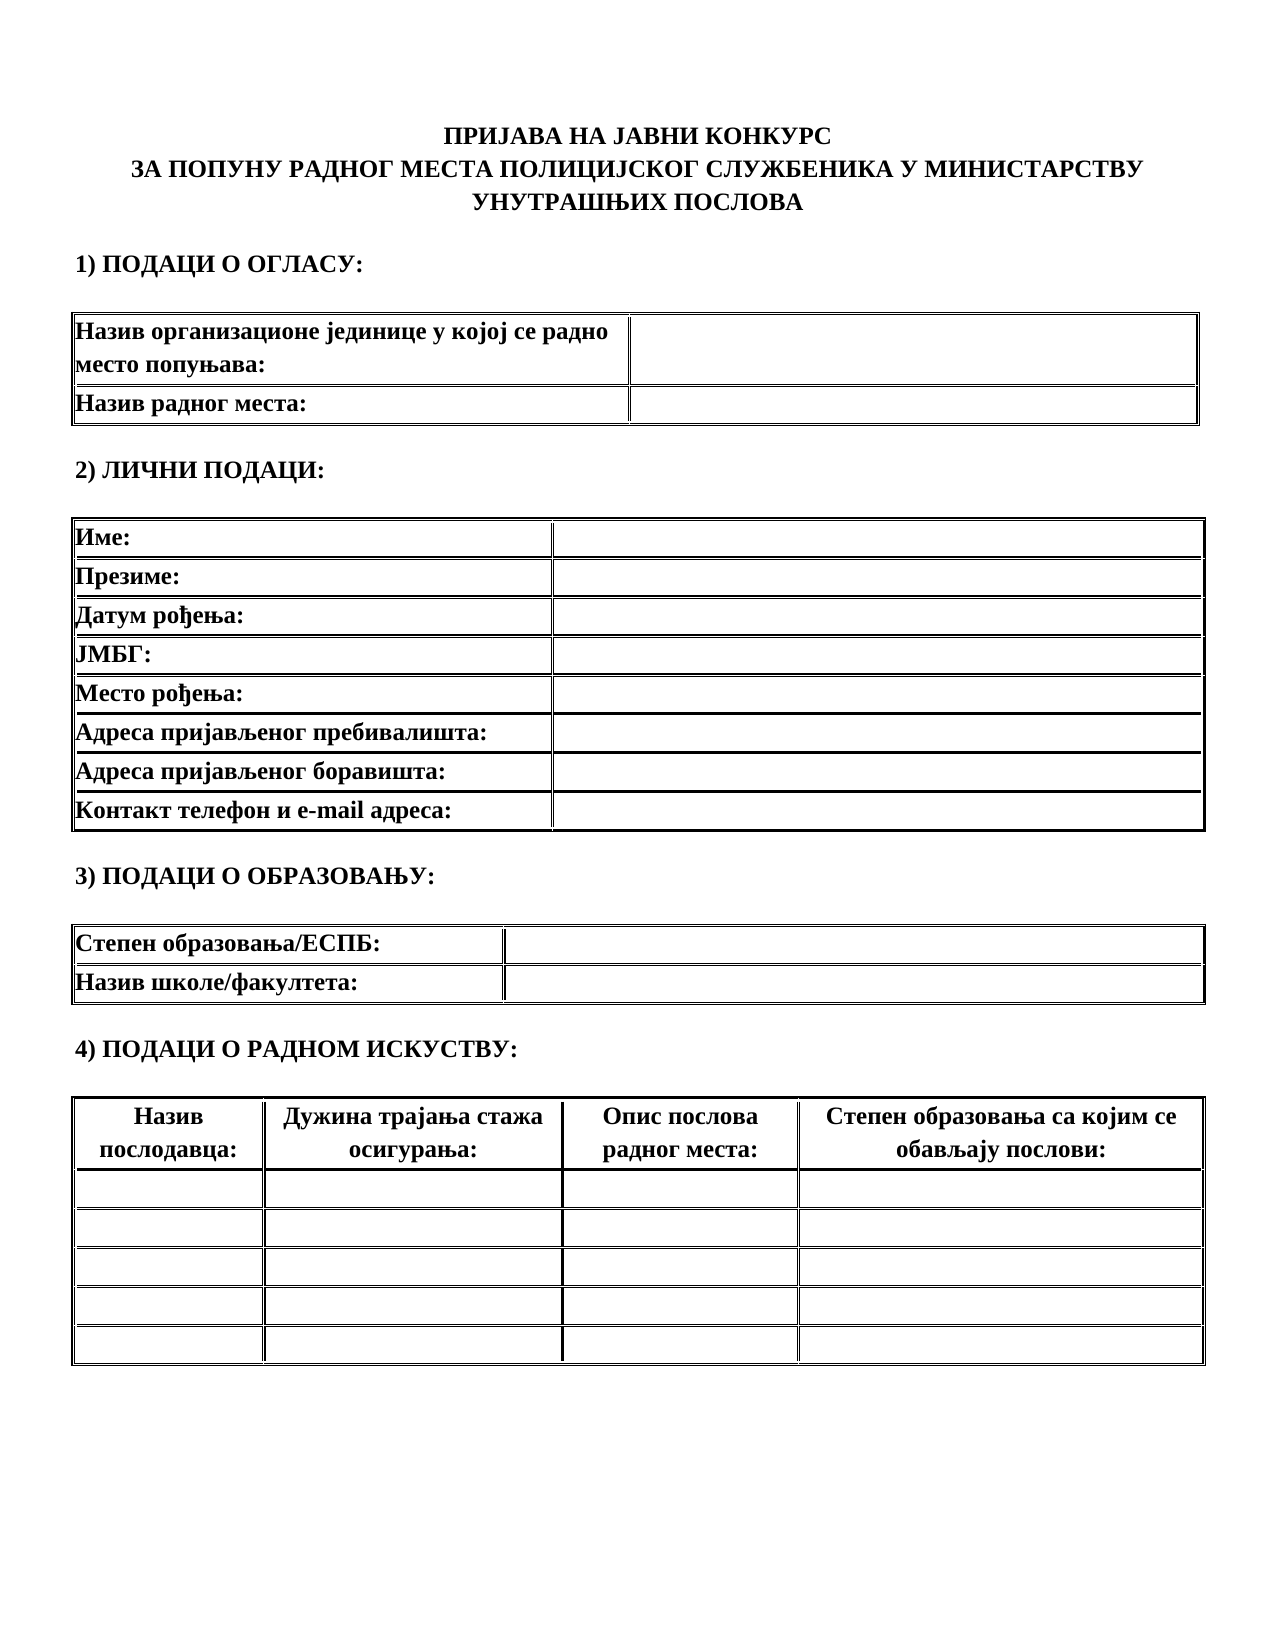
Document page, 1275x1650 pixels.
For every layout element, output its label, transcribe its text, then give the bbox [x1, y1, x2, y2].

table_header Дужина трајања стажа осигурања: [264, 1099, 562, 1168]
table_cell Датум рођења: [75, 595, 551, 634]
table_cell [554, 595, 1204, 634]
table_cell Адреса пријављеног боравишта: [75, 751, 551, 790]
table_cell [554, 556, 1204, 595]
table_cell ЈМБГ: [75, 634, 551, 673]
table_cell Контакт телефон и е-mail адреса: [75, 790, 552, 829]
table_cell [504, 963, 1204, 1001]
table_cell [73, 1324, 264, 1363]
table_cell [554, 751, 1203, 790]
text 3) ПОДАЦИ О ОБРАЗОВАЊУ: [75, 861, 1200, 890]
table_header Степен образовања са којим се обављају послови: [799, 1099, 1202, 1168]
table_header [630, 315, 1196, 384]
table_header [504, 927, 1203, 962]
table_cell [799, 1246, 1204, 1285]
table_cell [799, 1207, 1204, 1246]
table_cell [554, 712, 1203, 751]
table_cell [266, 1210, 561, 1246]
table_cell [73, 1246, 264, 1285]
table_cell [266, 1249, 561, 1285]
table_cell [564, 1210, 797, 1246]
table_cell [562, 1327, 798, 1363]
table_cell [799, 1285, 1204, 1324]
table_header Назив послодавца: [75, 1098, 264, 1168]
table_cell [800, 1168, 1204, 1207]
text 2) ЛИЧНИ ПОДАЦИ: [75, 455, 1200, 484]
table_header Назив организационе јединице у којој се радно место попуњава: [75, 315, 629, 384]
table_cell [553, 790, 1203, 829]
table_header Опис послова радног места: [562, 1099, 798, 1168]
table_header [553, 521, 1203, 556]
table_cell [554, 673, 1204, 712]
table_cell [564, 1288, 797, 1324]
table_cell [266, 1288, 561, 1324]
table_cell [73, 1285, 264, 1324]
table_cell [799, 1324, 1204, 1363]
table_cell [264, 1327, 562, 1363]
table_cell Презиме: [75, 556, 551, 595]
text 4) ПОДАЦИ О РАДНОМ ИСКУСТВУ: [75, 1034, 1200, 1062]
table_cell Назив радног места: [73, 384, 629, 423]
text 1) ПОДАЦИ О ОГЛАСУ: [75, 249, 1200, 278]
table_cell [73, 1168, 262, 1207]
table_cell Назив школе/факултета: [75, 963, 504, 1001]
table_header Степен образовања/ЕСПБ: [75, 925, 504, 962]
table_cell Место рођења: [75, 673, 551, 712]
table_header Име: [75, 521, 552, 556]
table_cell [564, 1171, 797, 1207]
text ПРИЈАВА НА ЈАВНИ КОНКУРС ЗА ПОПУНУ РАДНОГ МЕСТА ПОЛИЦИЈСКОГ СЛУЖБЕНИКА У МИНИСТАРСТВУ УНУТРАШЊИХ ПОСЛОВА [75, 121, 1200, 216]
table_cell [73, 1207, 264, 1246]
table_cell [630, 384, 1198, 423]
table_cell [554, 634, 1204, 673]
table_cell Адреса пријављеног пребивалишта: [75, 712, 551, 751]
table_cell [266, 1171, 561, 1207]
table_cell [564, 1249, 797, 1285]
